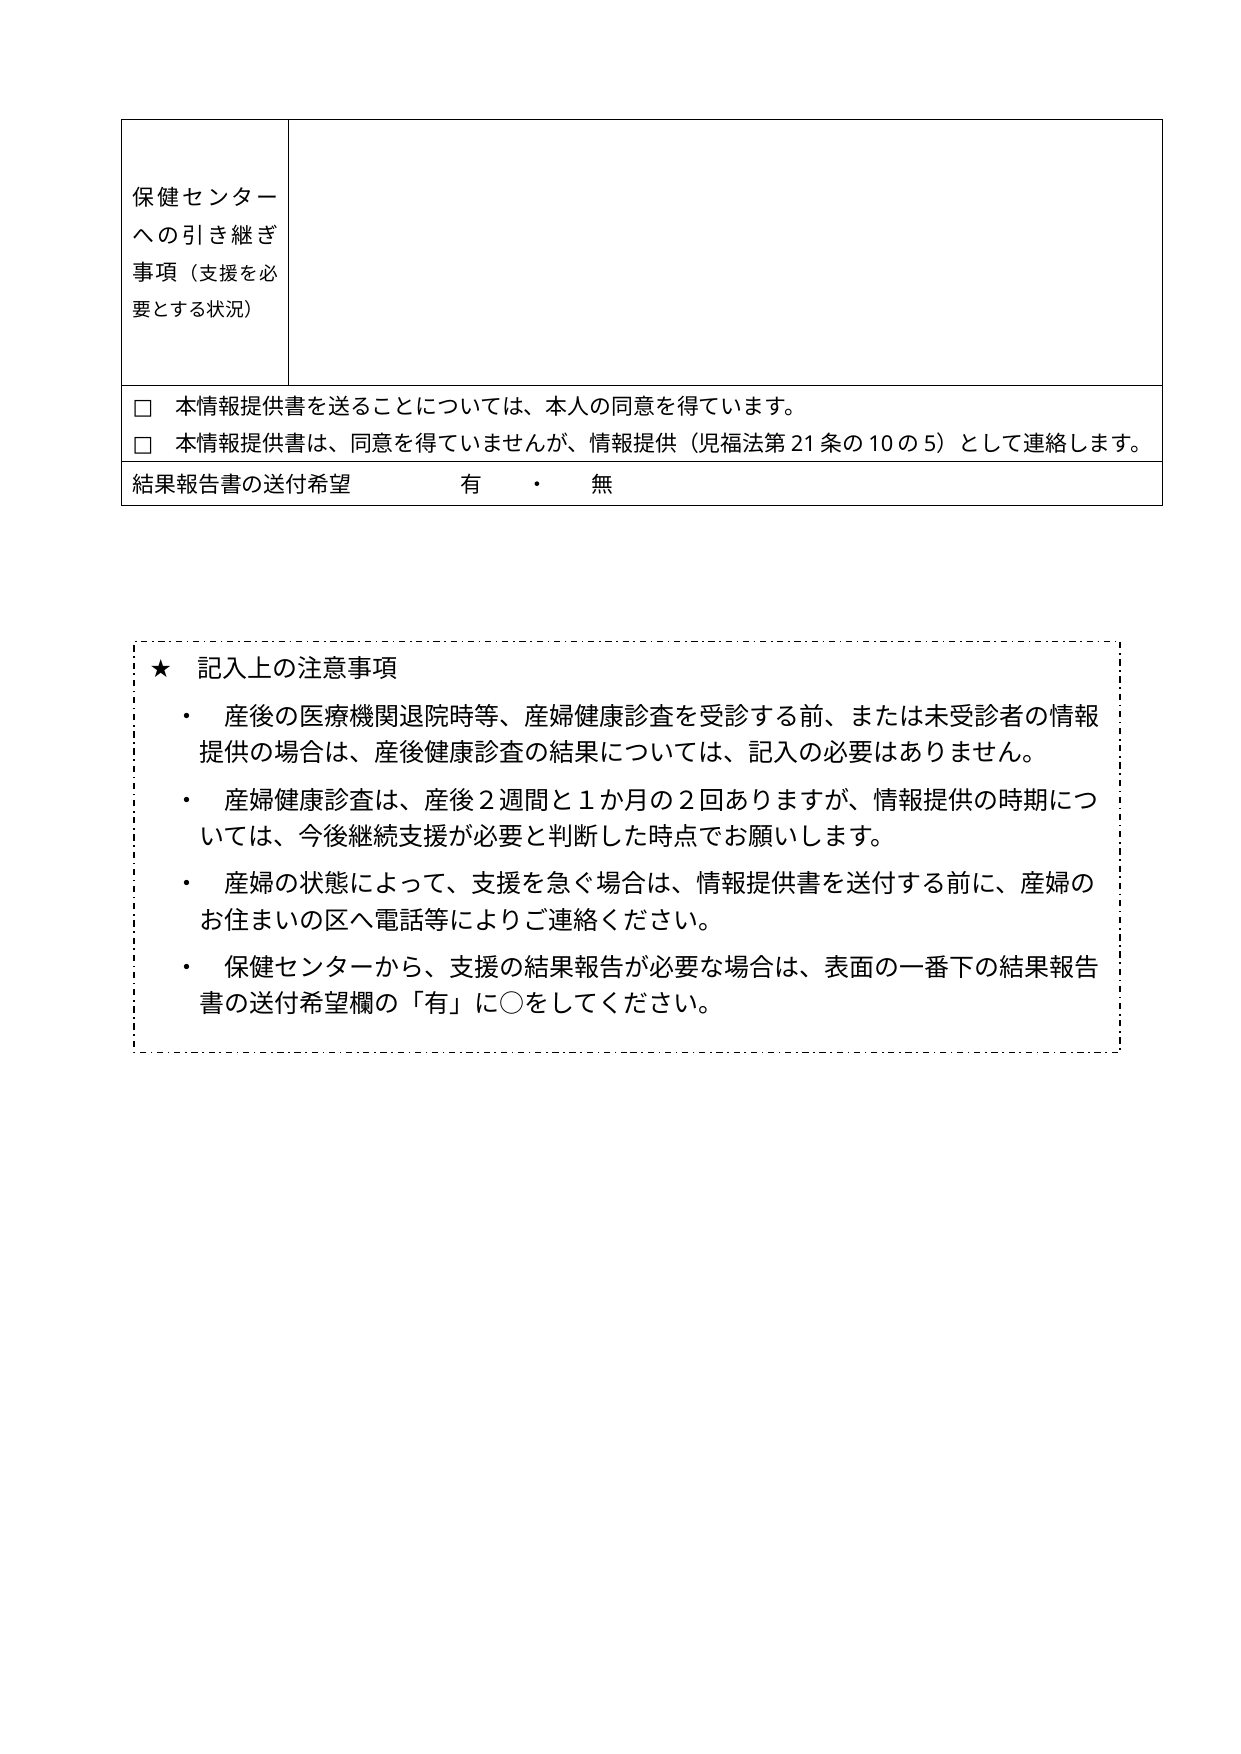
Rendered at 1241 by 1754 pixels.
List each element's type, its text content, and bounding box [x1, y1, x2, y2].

table_cell [289, 120, 1162, 385]
table_cell □ 本情報提供書を送ることについては、本人の同意を得ています。 □ 本情報提供書は、同意を得ていませんが、情報提供（児福法第21条の10の5）として連絡します。 [122, 386, 1162, 461]
table_cell 結果報告書の送付希望 有 ・ 無 [122, 462, 1162, 505]
table_cell 保健センターへの引き継ぎ事項（支援を必要とする状況） [122, 120, 288, 385]
